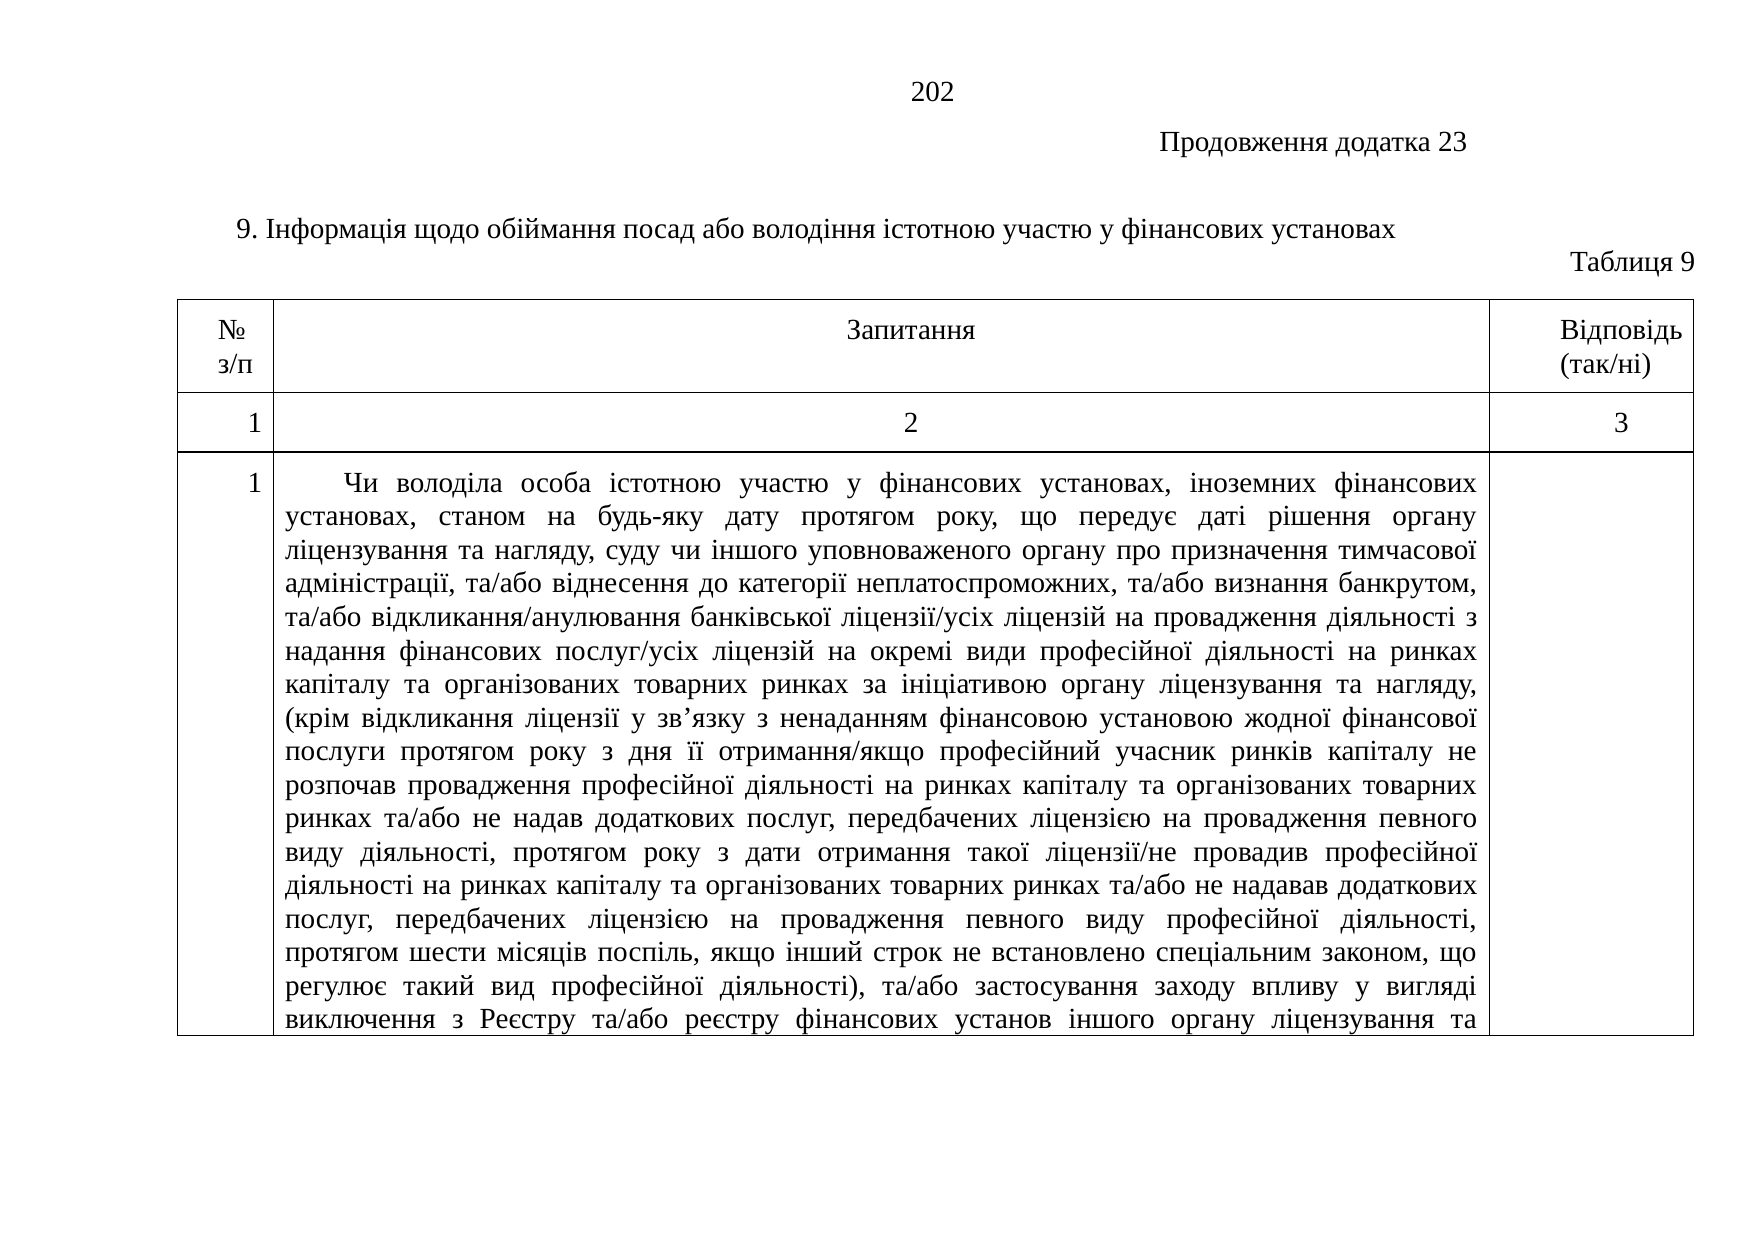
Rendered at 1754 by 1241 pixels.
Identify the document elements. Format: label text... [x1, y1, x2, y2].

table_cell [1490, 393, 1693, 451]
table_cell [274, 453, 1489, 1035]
text Таблиця 9 [177, 244, 1695, 278]
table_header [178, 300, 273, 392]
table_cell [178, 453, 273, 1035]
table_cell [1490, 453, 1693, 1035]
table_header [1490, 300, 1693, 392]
list 9. Інформація щодо обіймання посад або володіння істотною участю у фінансових установах [236, 211, 1695, 244]
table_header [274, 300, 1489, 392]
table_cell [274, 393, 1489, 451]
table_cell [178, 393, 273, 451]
